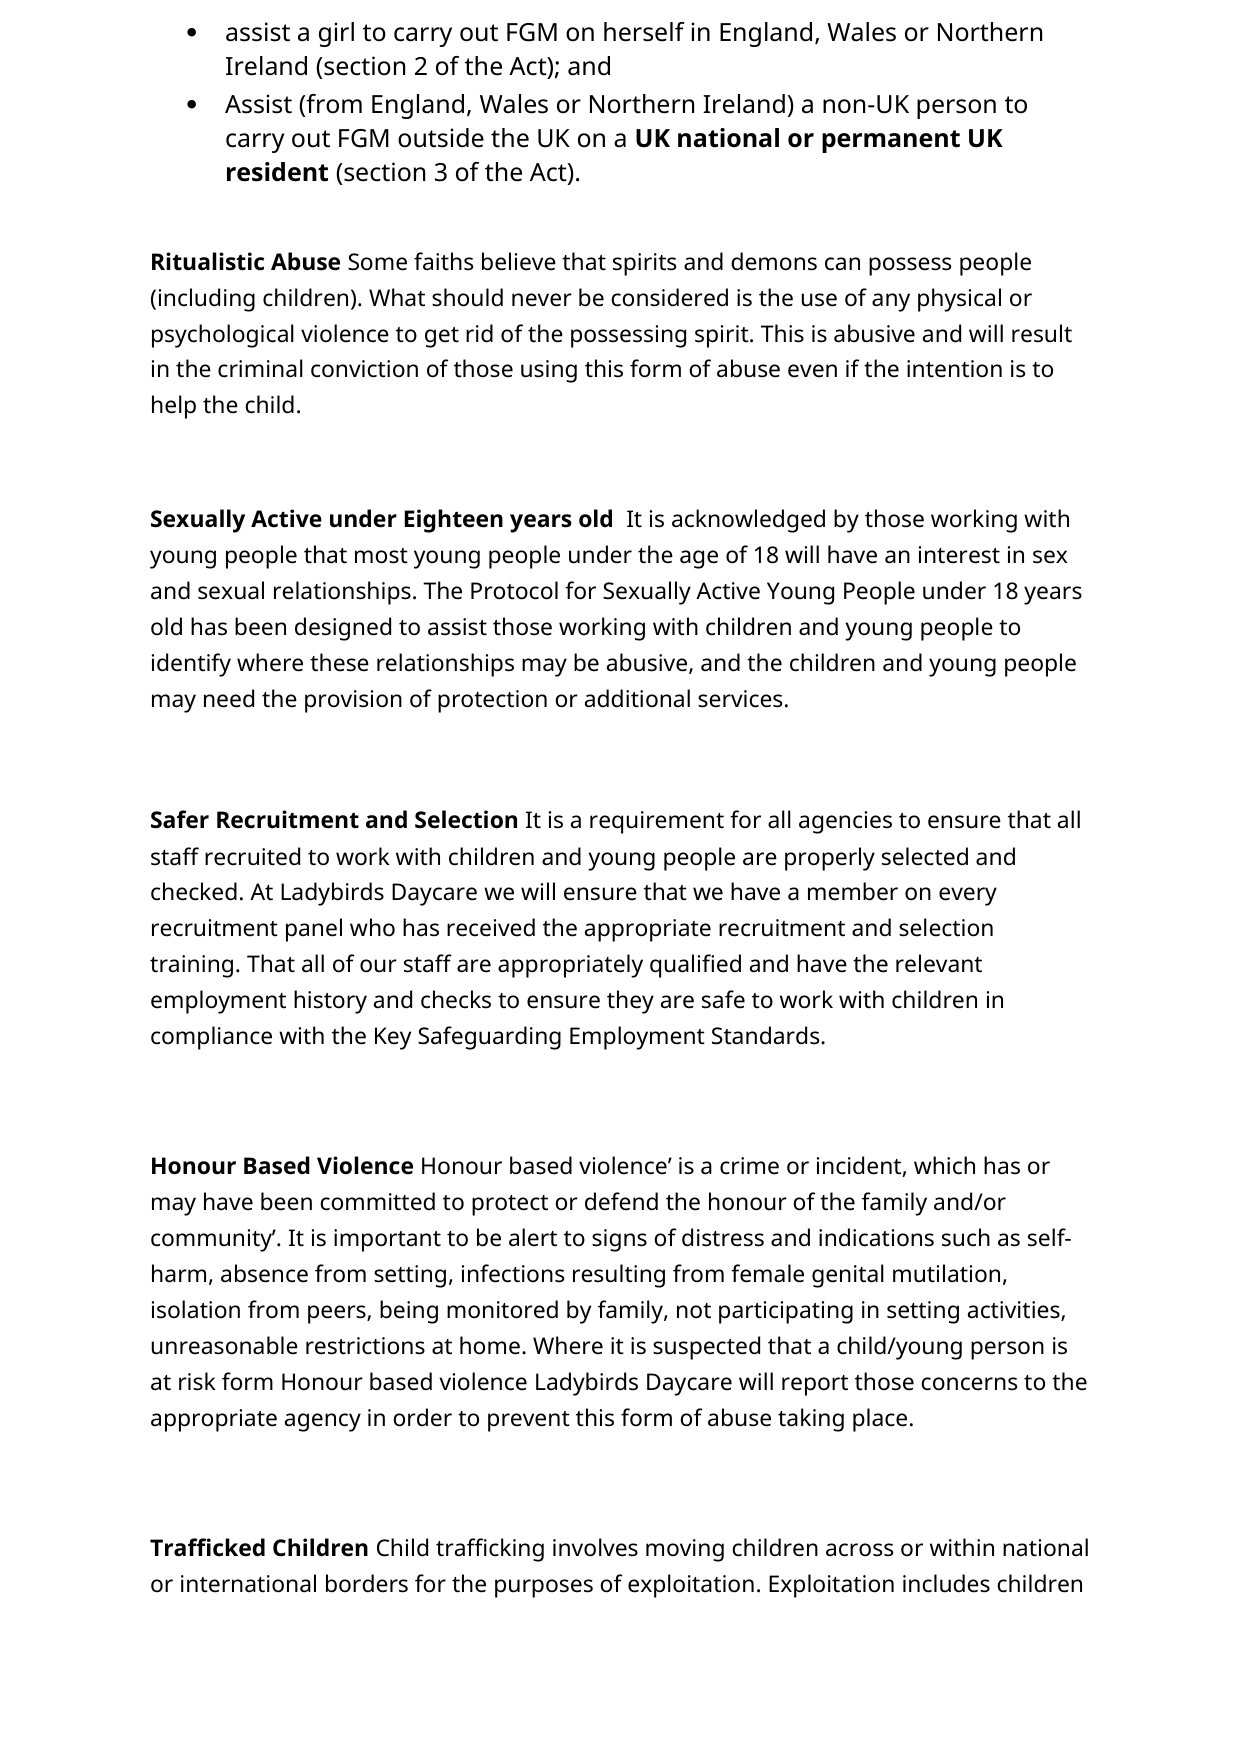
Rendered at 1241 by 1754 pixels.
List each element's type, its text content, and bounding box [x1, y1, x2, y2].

list Assist (from England, Wales or Northern Ireland) a non-UK person to carry out FGM outside the UK on a UK national or permanent UK resident (section 3 of the Act). [187, 87, 1090, 189]
text Ritualistic Abuse Some faiths believe that spirits and demons can possess people (including children). What should never be considered is the use of any physical or psychological violence to get rid of the possessing spirit. This is abusive and will result in the criminal conviction of those using this form of abuse even if the intention is to help the child. [150, 246, 1090, 421]
list assist a girl to carry out FGM on herself in England, Wales or Northern Ireland (section 2 of the Act); and [187, 15, 1090, 83]
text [150, 1532, 1090, 1599]
text Honour Based Violence Honour based violence’ is a crime or incident, which has or may have been committed to protect or defend the honour of the family and/or community’. It is important to be alert to signs of distress and indications such as self-harm, absence from setting, infections resulting from female genital mutilation, isolation from peers, being monitored by family, not participating in setting activities, unreasonable restrictions at home. Where it is suspected that a child/young person is at risk form Honour based violence Ladybirds Daycare will report those concerns to the appropriate agency in order to prevent this form of abuse taking place. [150, 1150, 1090, 1433]
text Sexually Active under Eighteen years old It is acknowledged by those working with young people that most young people under the age of 18 will have an interest in sex and sexual relationships. The Protocol for Sexually Active Young People under 18 years old has been designed to assist those working with children and young people to identify where these relationships may be abusive, and the children and young people may need the provision of protection or additional services. [150, 503, 1090, 714]
text Safer Recruitment and Selection It is a requirement for all agencies to ensure that all staff recruited to work with children and young people are properly selected and checked. At Ladybirds Daycare we will ensure that we have a member on every recruitment panel who has received the appropriate recruitment and selection training. That all of our staff are appropriately qualified and have the relevant employment history and checks to ensure they are safe to work with children in compliance with the Key Safeguarding Employment Standards. [150, 804, 1090, 1051]
